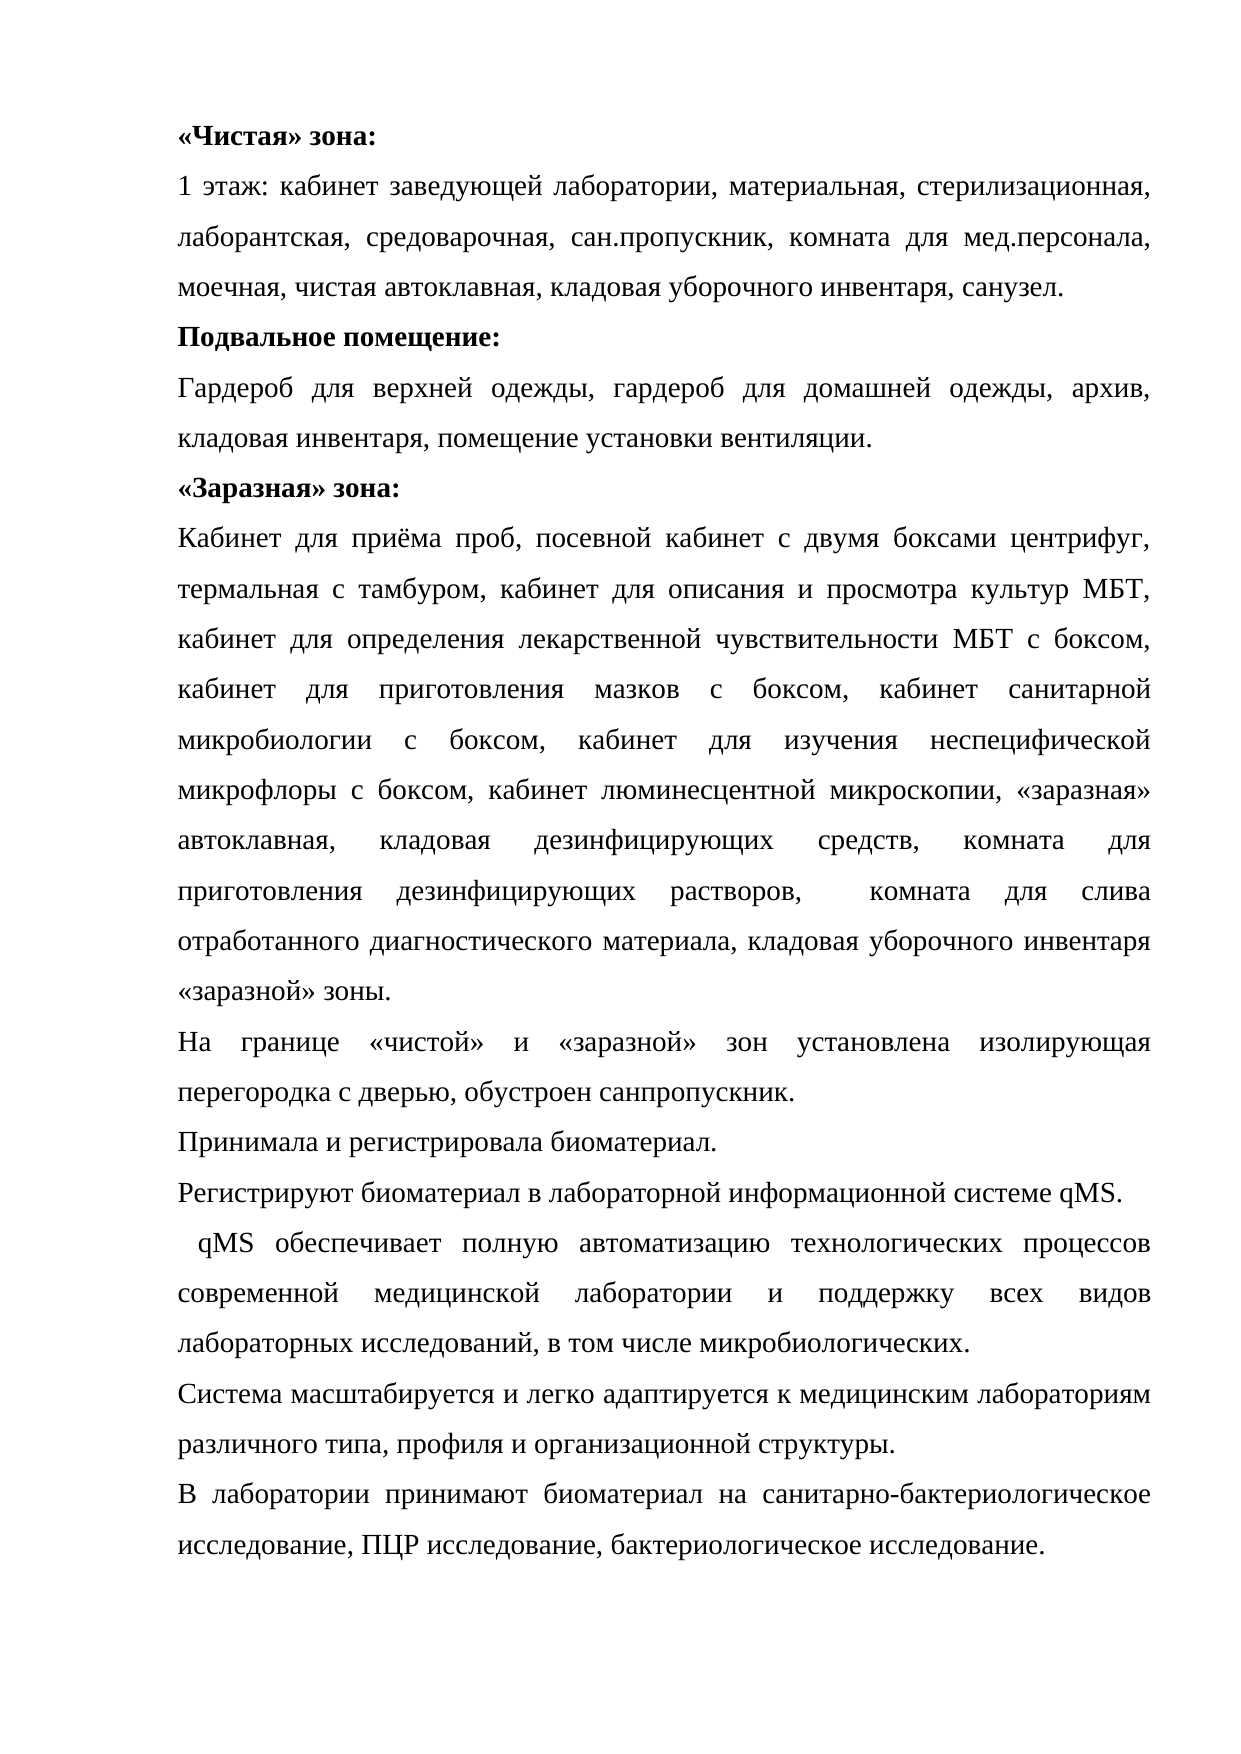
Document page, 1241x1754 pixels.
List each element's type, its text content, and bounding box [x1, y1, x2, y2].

text Кабинет для приёма проб, посевной кабинет с двумя боксами центрифуг, термальная с тамбуром, кабинет для описания и просмотра культур МБТ, кабинет для определения лекарственной чувствительности МБТ с боксом, кабинет для приготовления мазков с боксом, кабинет санитарной микробиологии с боксом, кабинет для изучения неспецифической микрофлоры с боксом, кабинет люминесцентной микроскопии, «заразная» автоклавная, кладовая дезинфицирующих средств, комната для приготовления дезинфицирующих растворов, комната для слива отработанного диагностического материала, кладовая уборочного инвентаря «заразной» зоны. [177, 521, 1152, 1007]
text «Заразная» зона: [177, 470, 1152, 504]
text На границе «чистой» и «заразной» зон установлена изолирующая перегородка с дверью, обустроен санпропускник. [177, 1024, 1152, 1108]
text «Чистая» зона: [177, 118, 1152, 152]
text qMS обеспечивает полную автоматизацию технологических процессов современной медицинской лаборатории и поддержку всех видов лабораторных исследований, в том числе микробиологических. [177, 1225, 1152, 1359]
text Принимала и регистрировала биоматериал. [177, 1124, 1152, 1158]
text В лаборатории принимают биоматериал на санитарно-бактериологическое исследование, ПЦР исследование, бактериологическое исследование. [177, 1477, 1152, 1560]
text Система масштабируется и легко адаптируется к медицинским лабораториям различного типа, профиля и организационной структуры. [177, 1376, 1152, 1460]
text 1 этаж: кабинет заведующей лаборатории, материальная, стерилизационная, лаборантская, средоварочная, сан.пропускник, комната для мед.персонала, моечная, чистая автоклавная, кладовая уборочного инвентаря, санузел. [177, 168, 1152, 303]
text Гардероб для верхней одежды, гардероб для домашней одежды, архив, кладовая инвентаря, помещение установки вентиляции. [177, 370, 1152, 453]
text Регистрируют биоматериал в лабораторной информационной системе qMS. [177, 1175, 1152, 1208]
text Подвальное помещение: [177, 319, 1152, 353]
